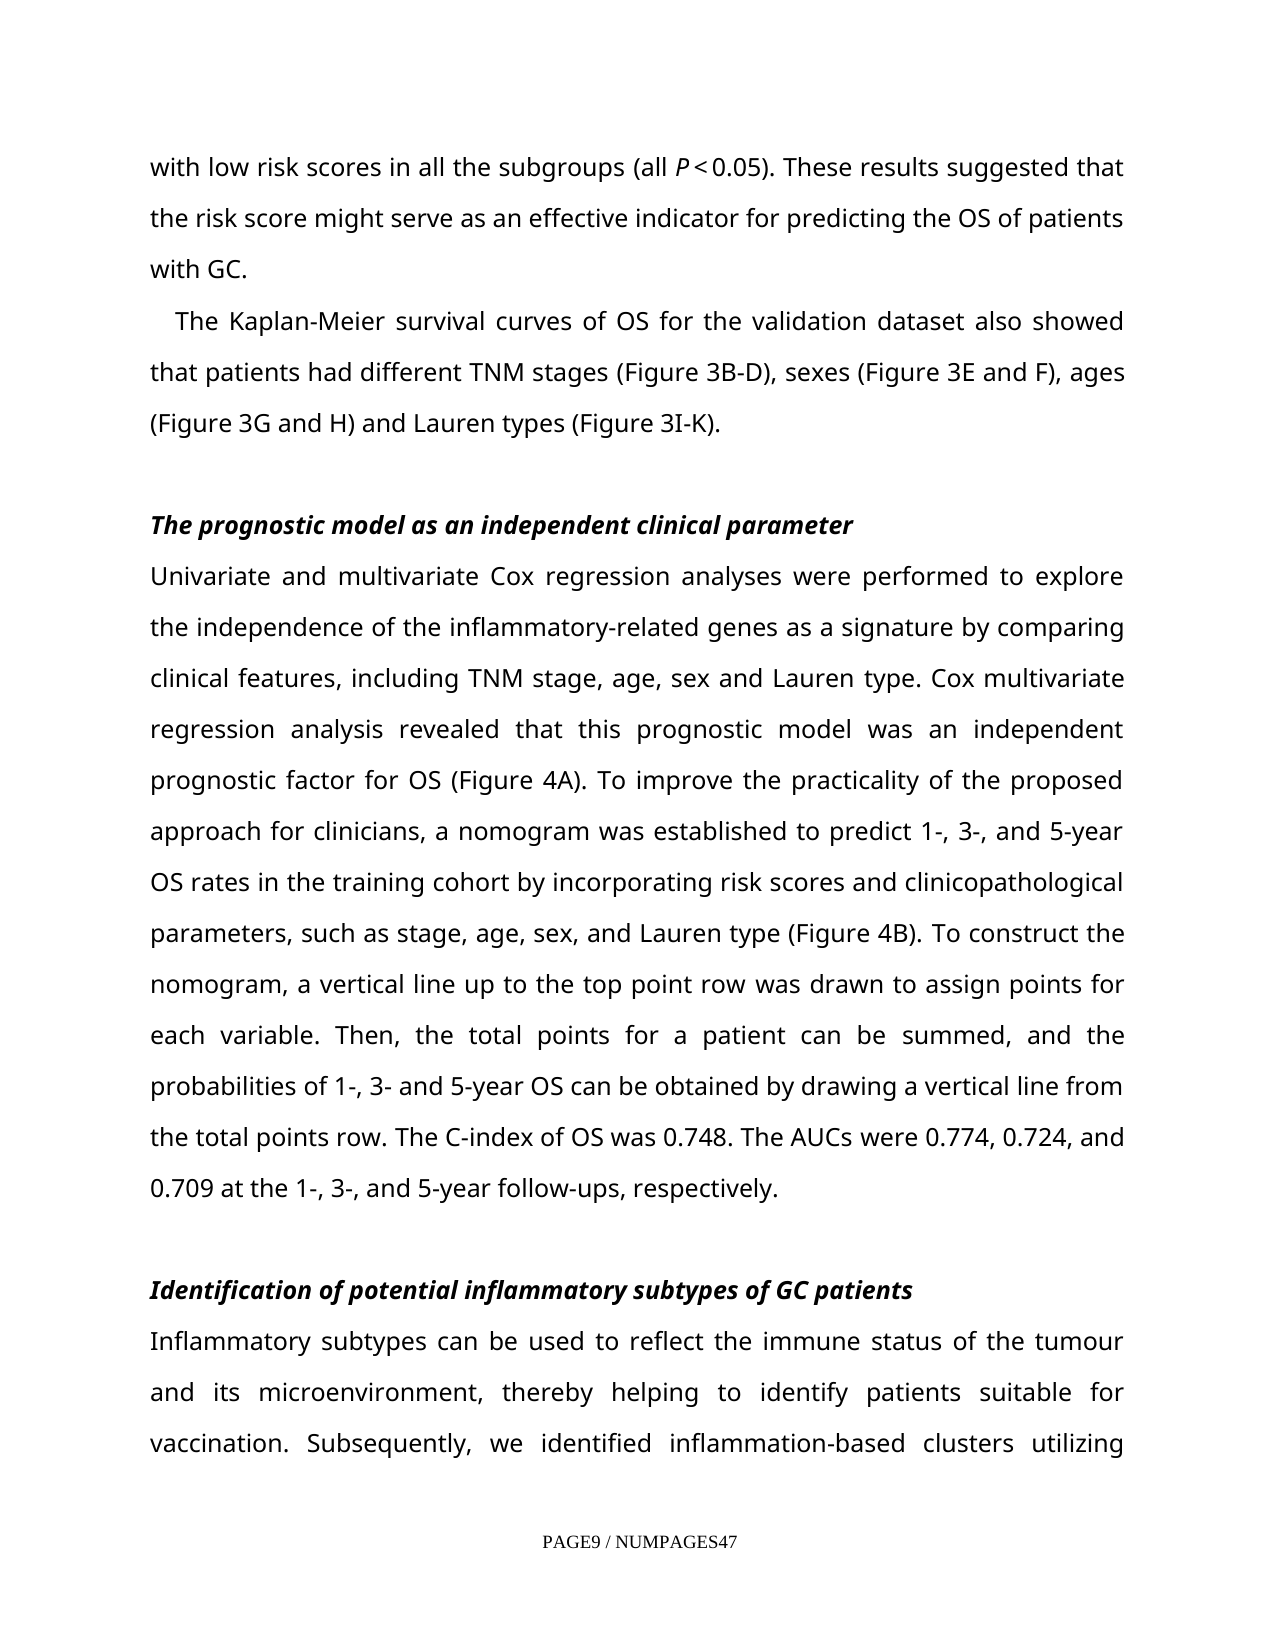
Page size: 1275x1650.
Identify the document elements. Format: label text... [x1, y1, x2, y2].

text Identification of potential inflammatory subtypes of GC patients [150, 1273, 1125, 1307]
text Univariate and multivariate Cox regression analyses were performed to explore the independence of the inflammatory-related genes as a signature by comparing clinical features, including TNM stage, age, sex and Lauren type. Cox multivariate regression analysis revealed that this prognostic model was an independent prognostic factor for OS (Figure 4A). To improve the practicality of the proposed approach for clinicians, a nomogram was established to predict 1-, 3-, and 5-year OS rates in the training cohort by incorporating risk scores and clinicopathological parameters, such as stage, age, sex, and Lauren type (Figure 4B). To construct the nomogram, a vertical line up to the top point row was drawn to assign points for each variable. Then, the total points for a patient can be summed, and the probabilities of 1-, 3- and 5-year OS can be obtained by drawing a vertical line from the total points row. The C-index of OS was 0.748. The AUCs were 0.774, 0.724, and 0.709 at the 1-, 3-, and 5-year follow-ups, respectively. [150, 592, 1125, 1205]
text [150, 150, 1125, 286]
text The prognostic model as an independent clinical parameter [150, 507, 1125, 541]
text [150, 1324, 1125, 1460]
text The Kaplan-Meier survival curves of OS for the validation dataset also showed that patients had different TNM stages (Figure 3B-D), sexes (Figure 3E and F), ages (Figure 3G and H) and Lauren types (Figure 3I-K). [150, 303, 1125, 439]
